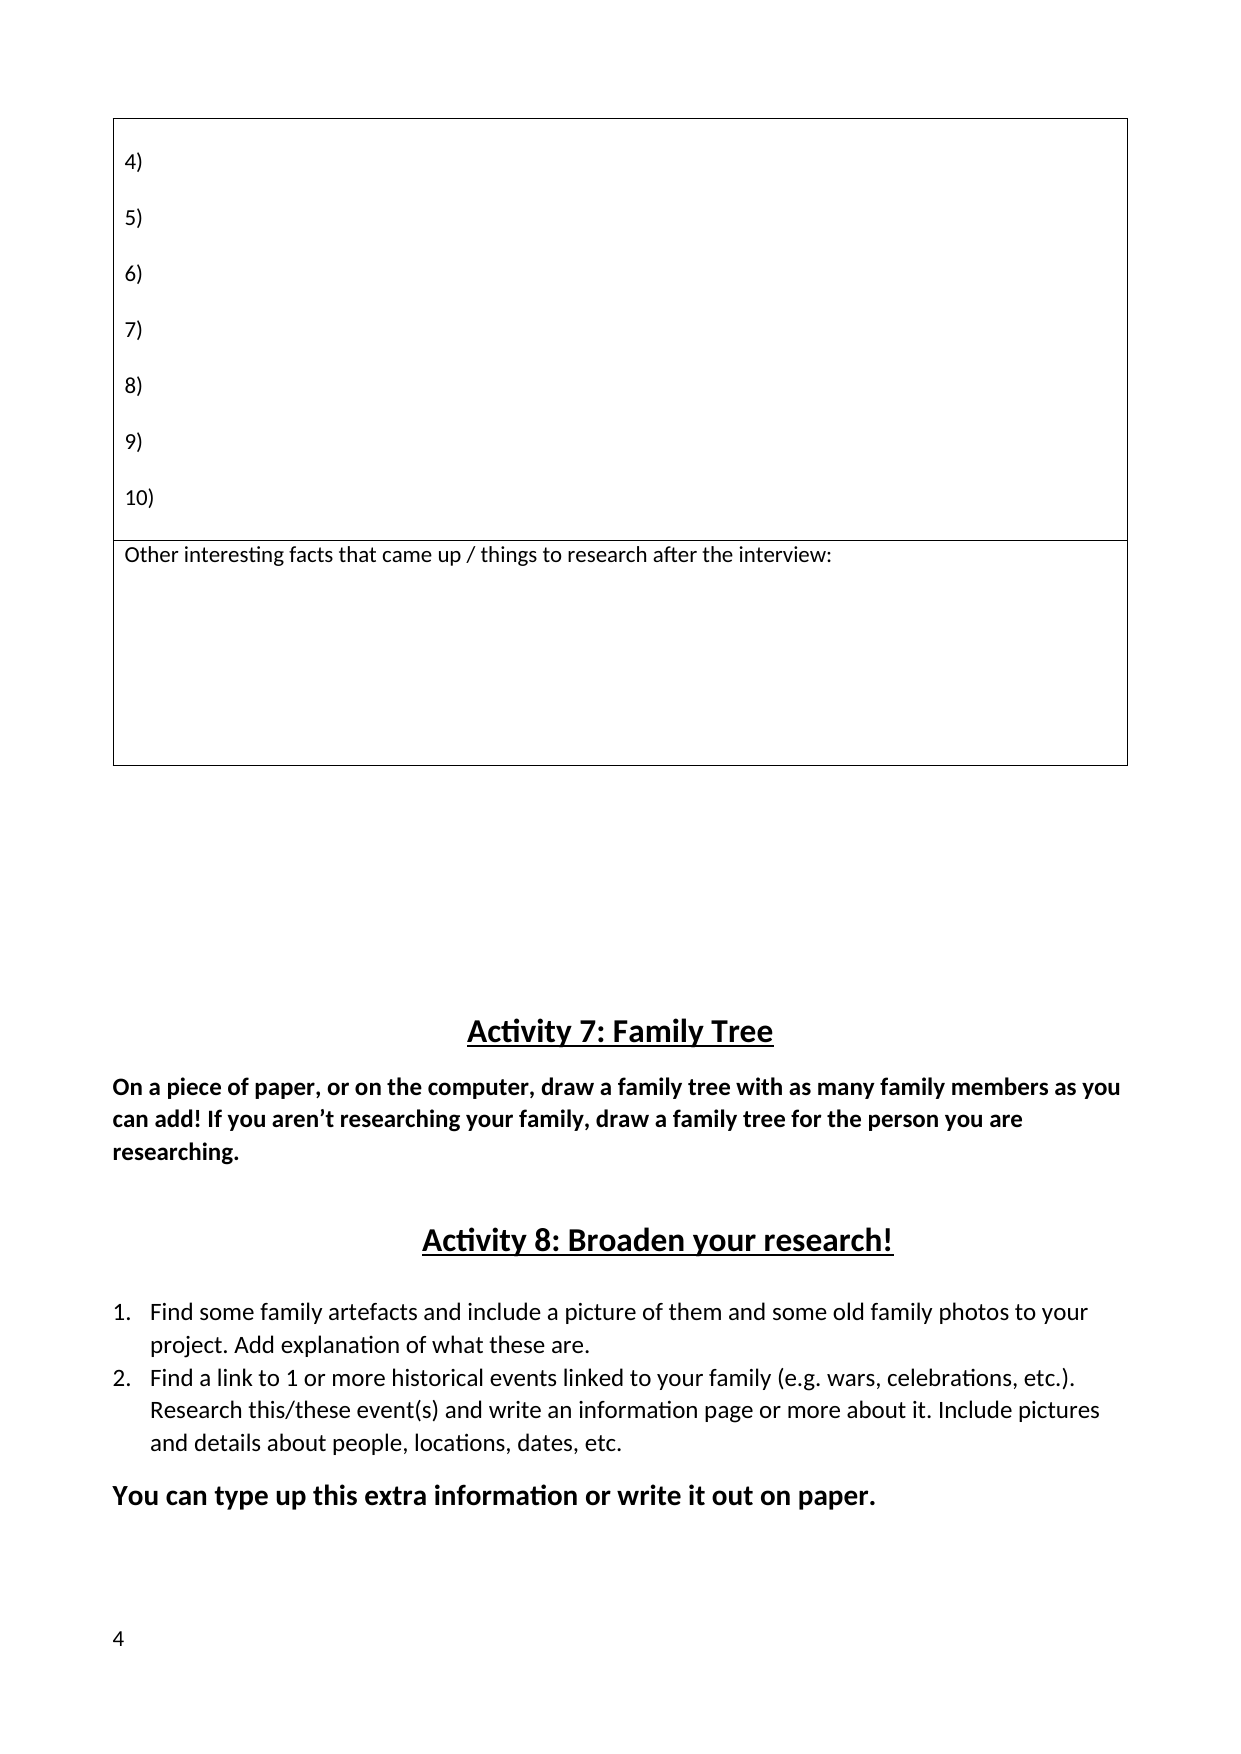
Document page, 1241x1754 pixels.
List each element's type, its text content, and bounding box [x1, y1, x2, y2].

list Activity 8: Broaden your research! [187, 1219, 1128, 1260]
table_cell Answers: [114, 119, 1127, 539]
list Find some family artefacts and include a picture of them and some old family photos to your project. Add explanation of what these are. [112, 1296, 1128, 1359]
table_cell Other interesting facts that came up / things to research after the interview: [114, 541, 1127, 765]
text Activity 7: Family Tree [112, 1010, 1128, 1051]
list Find a link to 1 or more historical events linked to your family (e.g. wars, celebrations, etc.). Research this/these event(s) and write an information page or more about it. Include pictures and details about people, locations, dates, etc. [112, 1362, 1128, 1458]
text On a piece of paper, or on the computer, draw a family tree with as many family members as you can add! If you aren’t researching your family, draw a family tree for the person you are researching. [112, 1071, 1128, 1167]
text You can type up this extra information or write it out on paper. [112, 1477, 1128, 1513]
